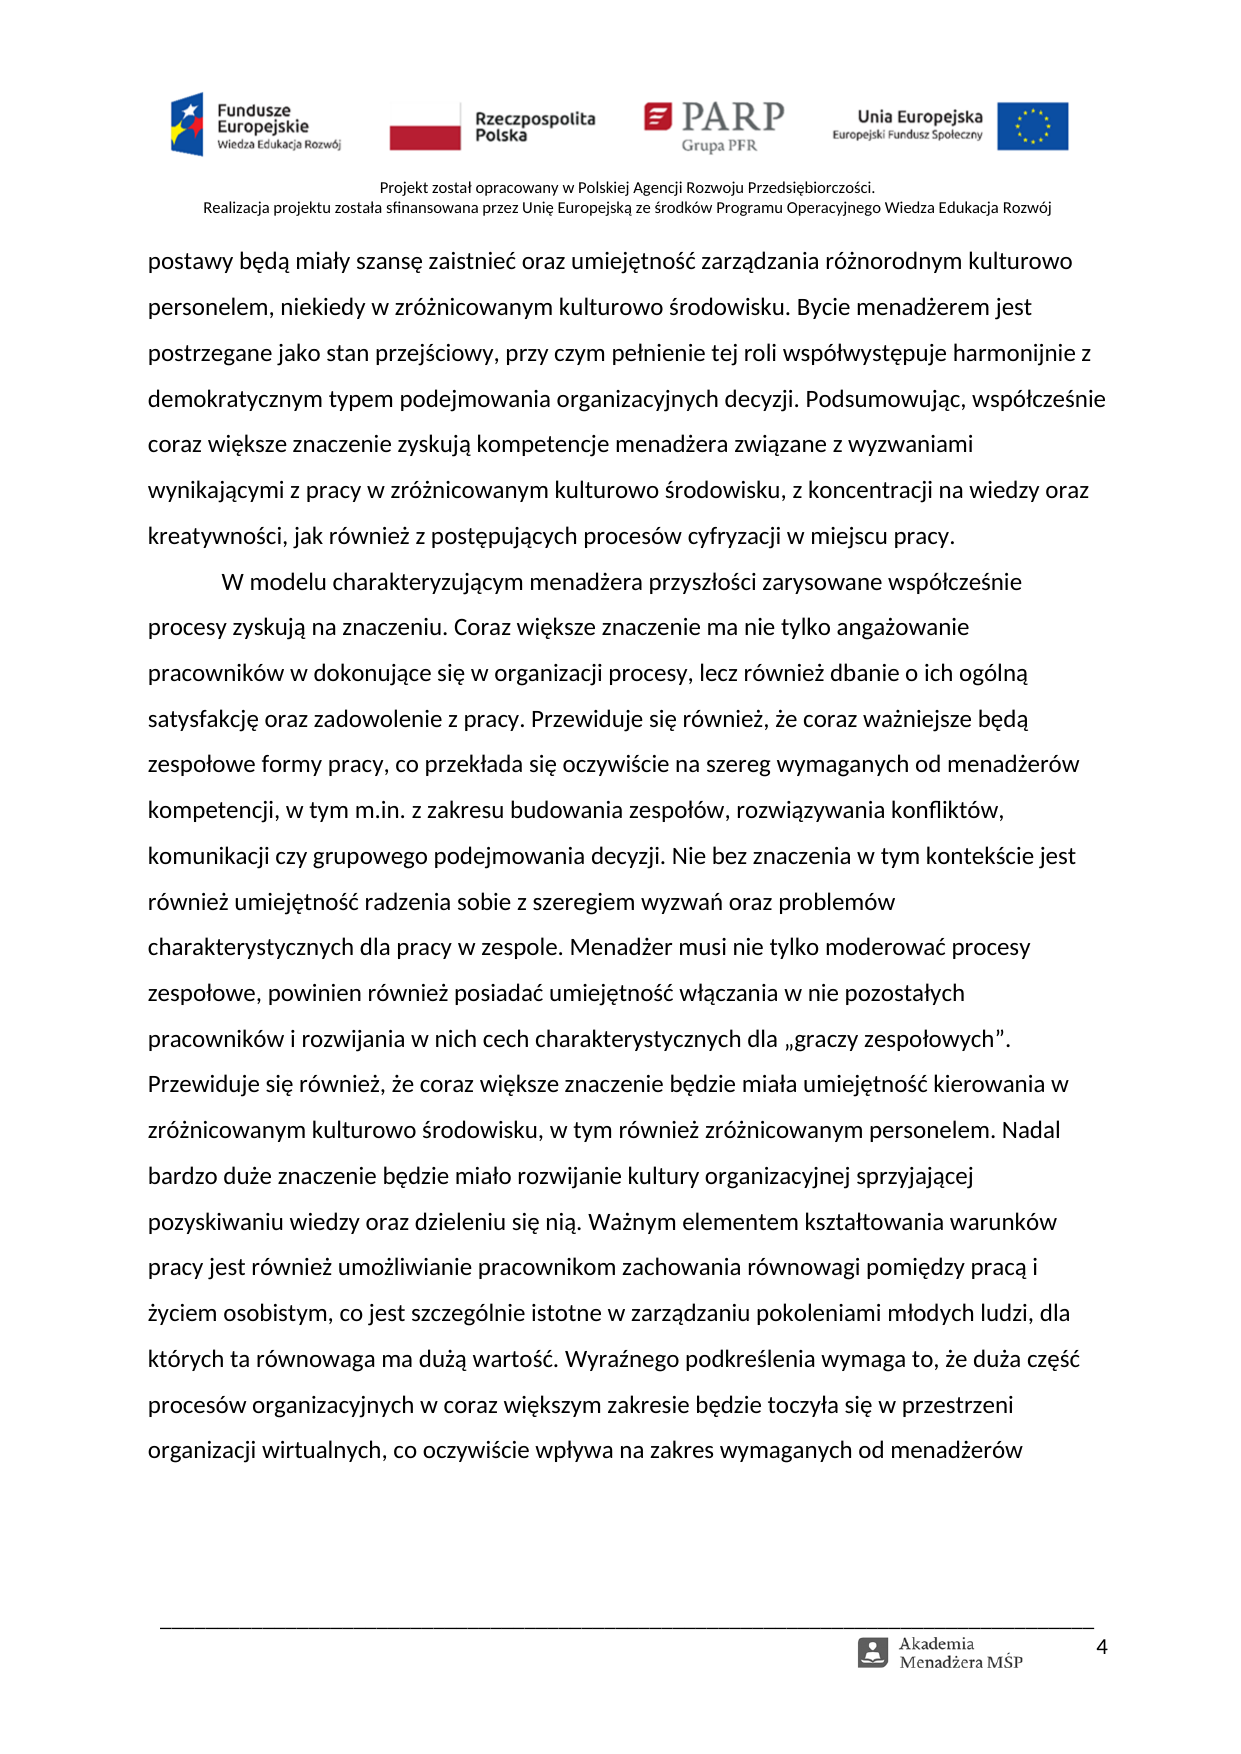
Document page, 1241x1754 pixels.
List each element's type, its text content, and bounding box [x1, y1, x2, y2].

picture [147, 73, 1093, 177]
picture [849, 1617, 1032, 1693]
